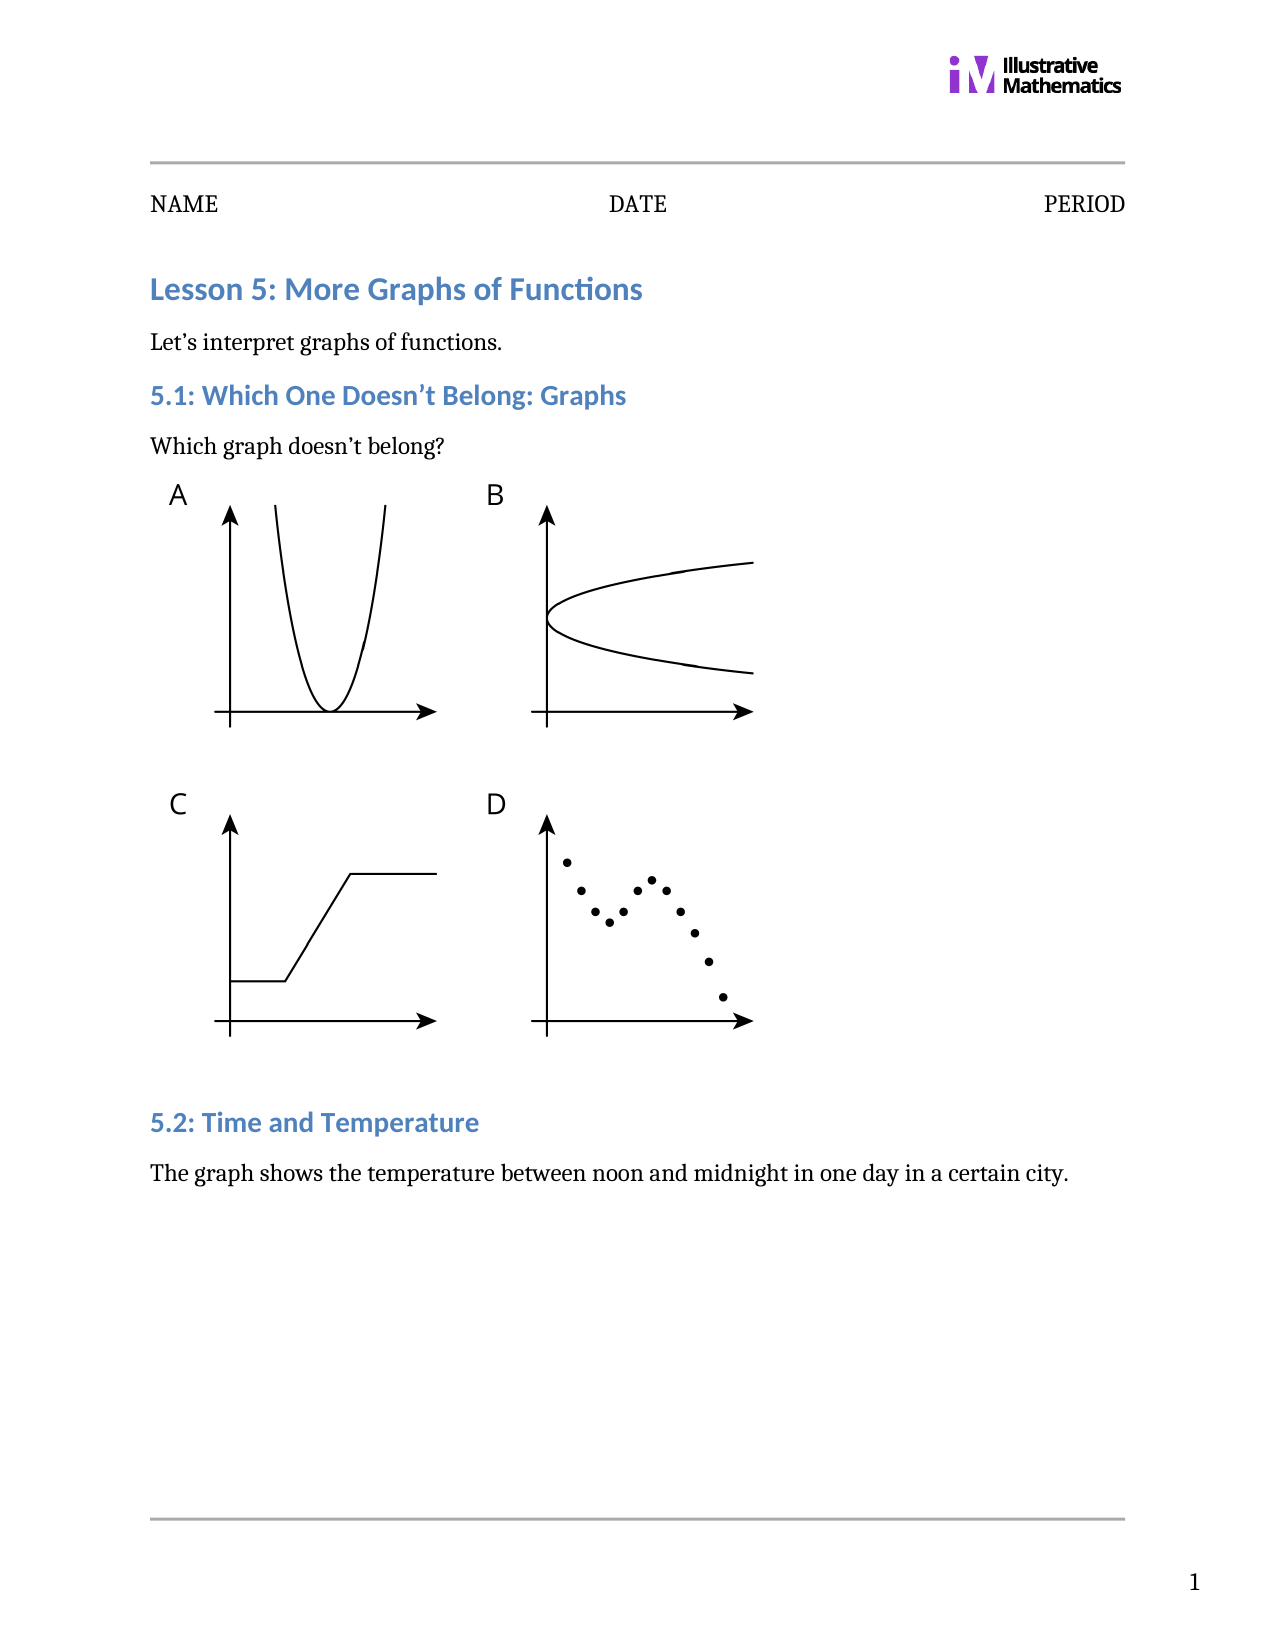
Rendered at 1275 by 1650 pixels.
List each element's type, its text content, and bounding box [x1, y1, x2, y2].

text Let’s interpret graphs of functions. [150, 328, 1125, 357]
subtitle Lesson 5: More Graphs of Functions [150, 268, 1125, 309]
picture [949, 55, 1121, 93]
text The graph shows the temperature between noon and midnight in one day in a certain city. [150, 1159, 1125, 1188]
text Which graph doesn’t belong? [150, 432, 1125, 461]
subtitle 5.1: Which One Doesn’t Belong: Graphs [150, 377, 1125, 413]
subtitle 5.2: Time and Temperature [150, 1104, 1125, 1140]
picture [168, 479, 754, 1037]
